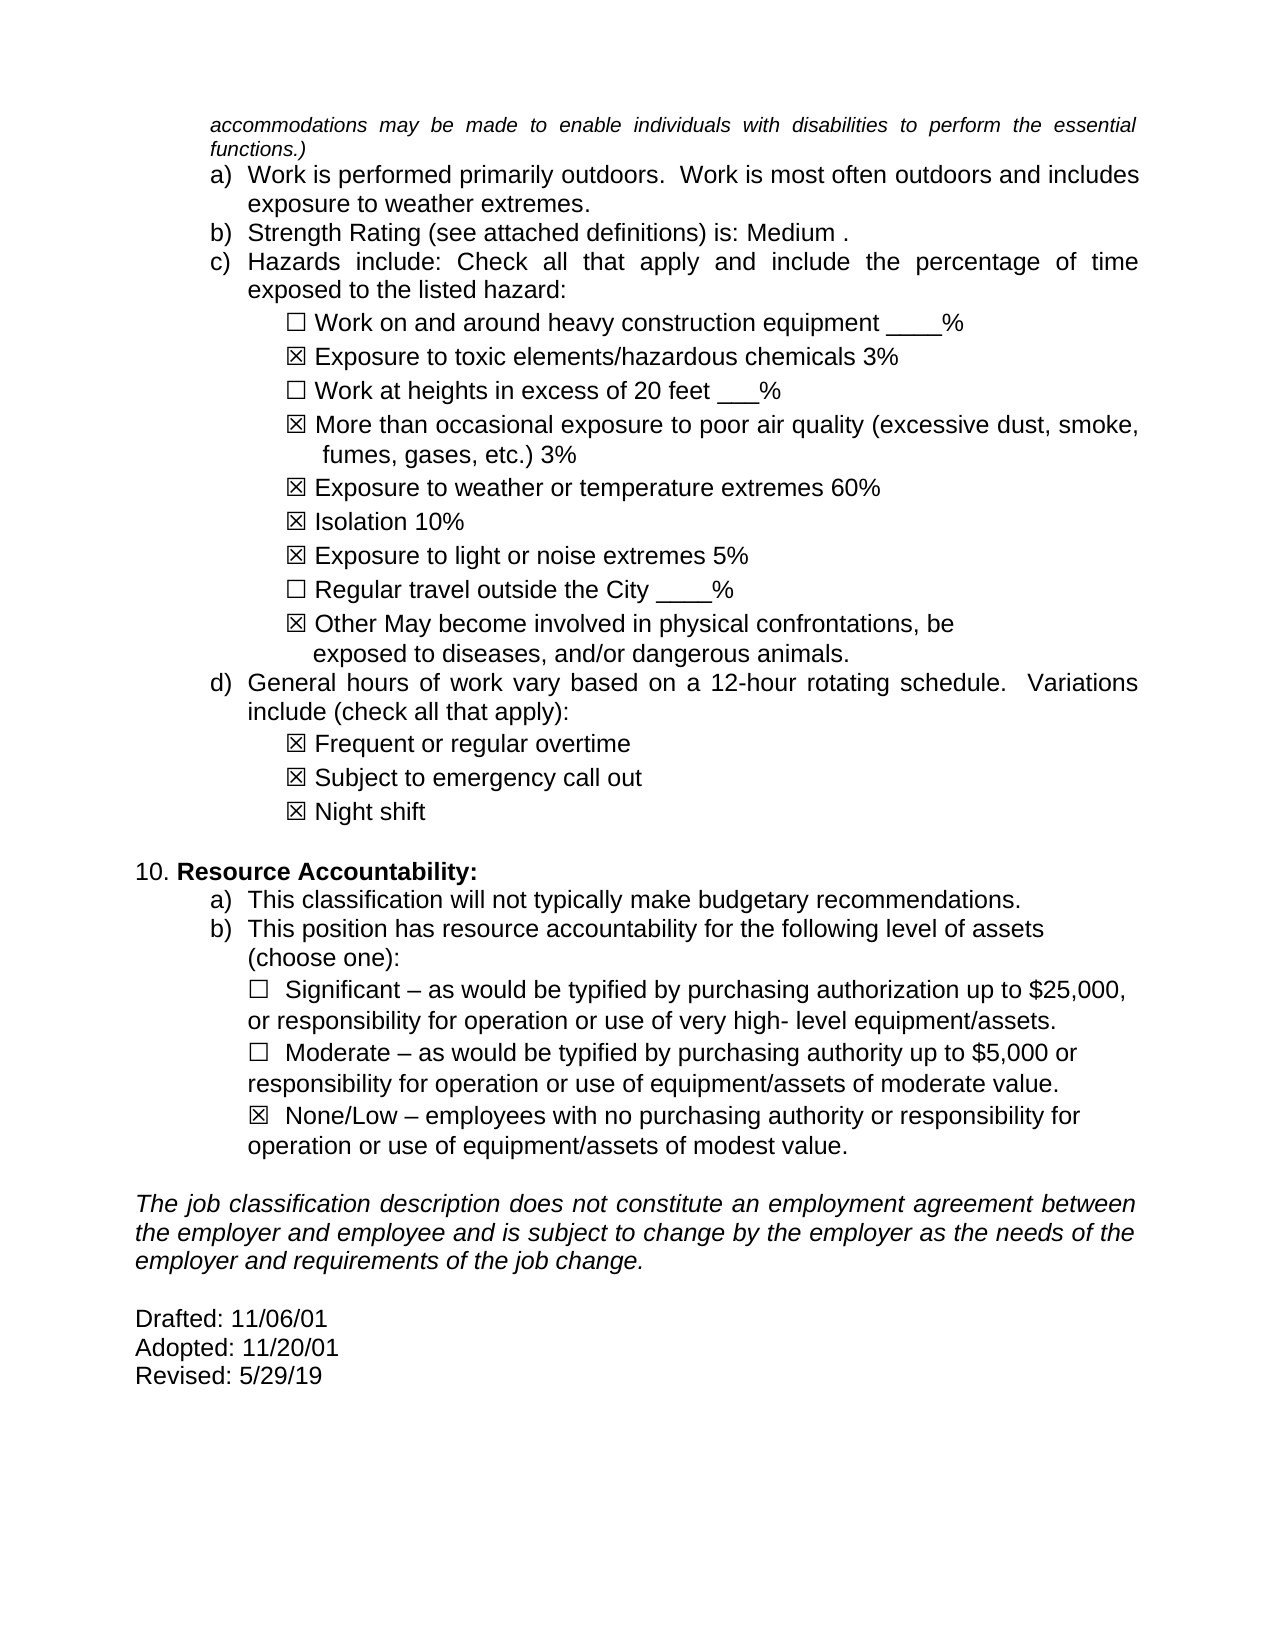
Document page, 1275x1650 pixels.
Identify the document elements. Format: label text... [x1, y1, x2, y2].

text Exposure to toxic elements/hazardous chemicals 3% [210, 338, 1140, 372]
text Work at heights in excess of 20 feet ___% [210, 372, 1140, 406]
text Work on and around heavy construction equipment ____% [210, 304, 1140, 338]
list Hazards include: Check all that apply and include the percentage of time exposed to the listed hazard: [210, 247, 1140, 304]
text Other May become involved in physical confrontations, be exposed to diseases, and/or dangerous animals. [135, 605, 1140, 668]
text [135, 112, 1140, 160]
list Moderate – as would be typified by purchasing authority up to $5,000 or responsibility for operation or use of equipment/assets of moderate value. [247, 1034, 1140, 1097]
text More than occasional exposure to poor air quality (excessive dust, smoke, fumes, gases, etc.) 3% [285, 406, 1140, 469]
text Exposure to weather or temperature extremes 60% [210, 469, 1140, 503]
text Revised: 5/29/19 [135, 1361, 1140, 1390]
list None/Low – employees with no purchasing authority or responsibility for operation or use of equipment/assets of modest value. [247, 1097, 1140, 1160]
text The job classification description does not constitute an employment agreement between the employer and employee and is subject to change by the employer as the needs of the employer and requirements of the job change. [135, 1189, 1140, 1275]
text Adopted: 11/20/01 [135, 1333, 1140, 1361]
text Night shift [247, 794, 1140, 828]
list Strength Rating (see attached definitions) is: . [210, 218, 1140, 247]
text 10. Resource Accountability: [135, 857, 1140, 885]
text Drafted: 11/06/01 [135, 1304, 1140, 1333]
text Regular travel outside the City ____% [135, 571, 1140, 605]
list This position has resource accountability for the following level of assets (choose one): [210, 914, 1140, 972]
text Exposure to light or noise extremes 5% [135, 537, 1140, 571]
list This classification make budgetary recommendations. [210, 885, 1140, 914]
text Subject to emergency call out [247, 760, 1140, 794]
text Frequent or regular overtime [247, 726, 1140, 760]
text Isolation 10% [135, 503, 1140, 537]
list Work is performed primarily . Work is most often . [210, 160, 1140, 218]
list General hours of work vary based on a 12-hour rotating schedule. Variations include (check all that apply): [210, 668, 1140, 726]
list Significant – as would be typified by purchasing authorization up to $25,000, or responsibility for operation or use of very high- level equipment/assets. [247, 972, 1140, 1034]
